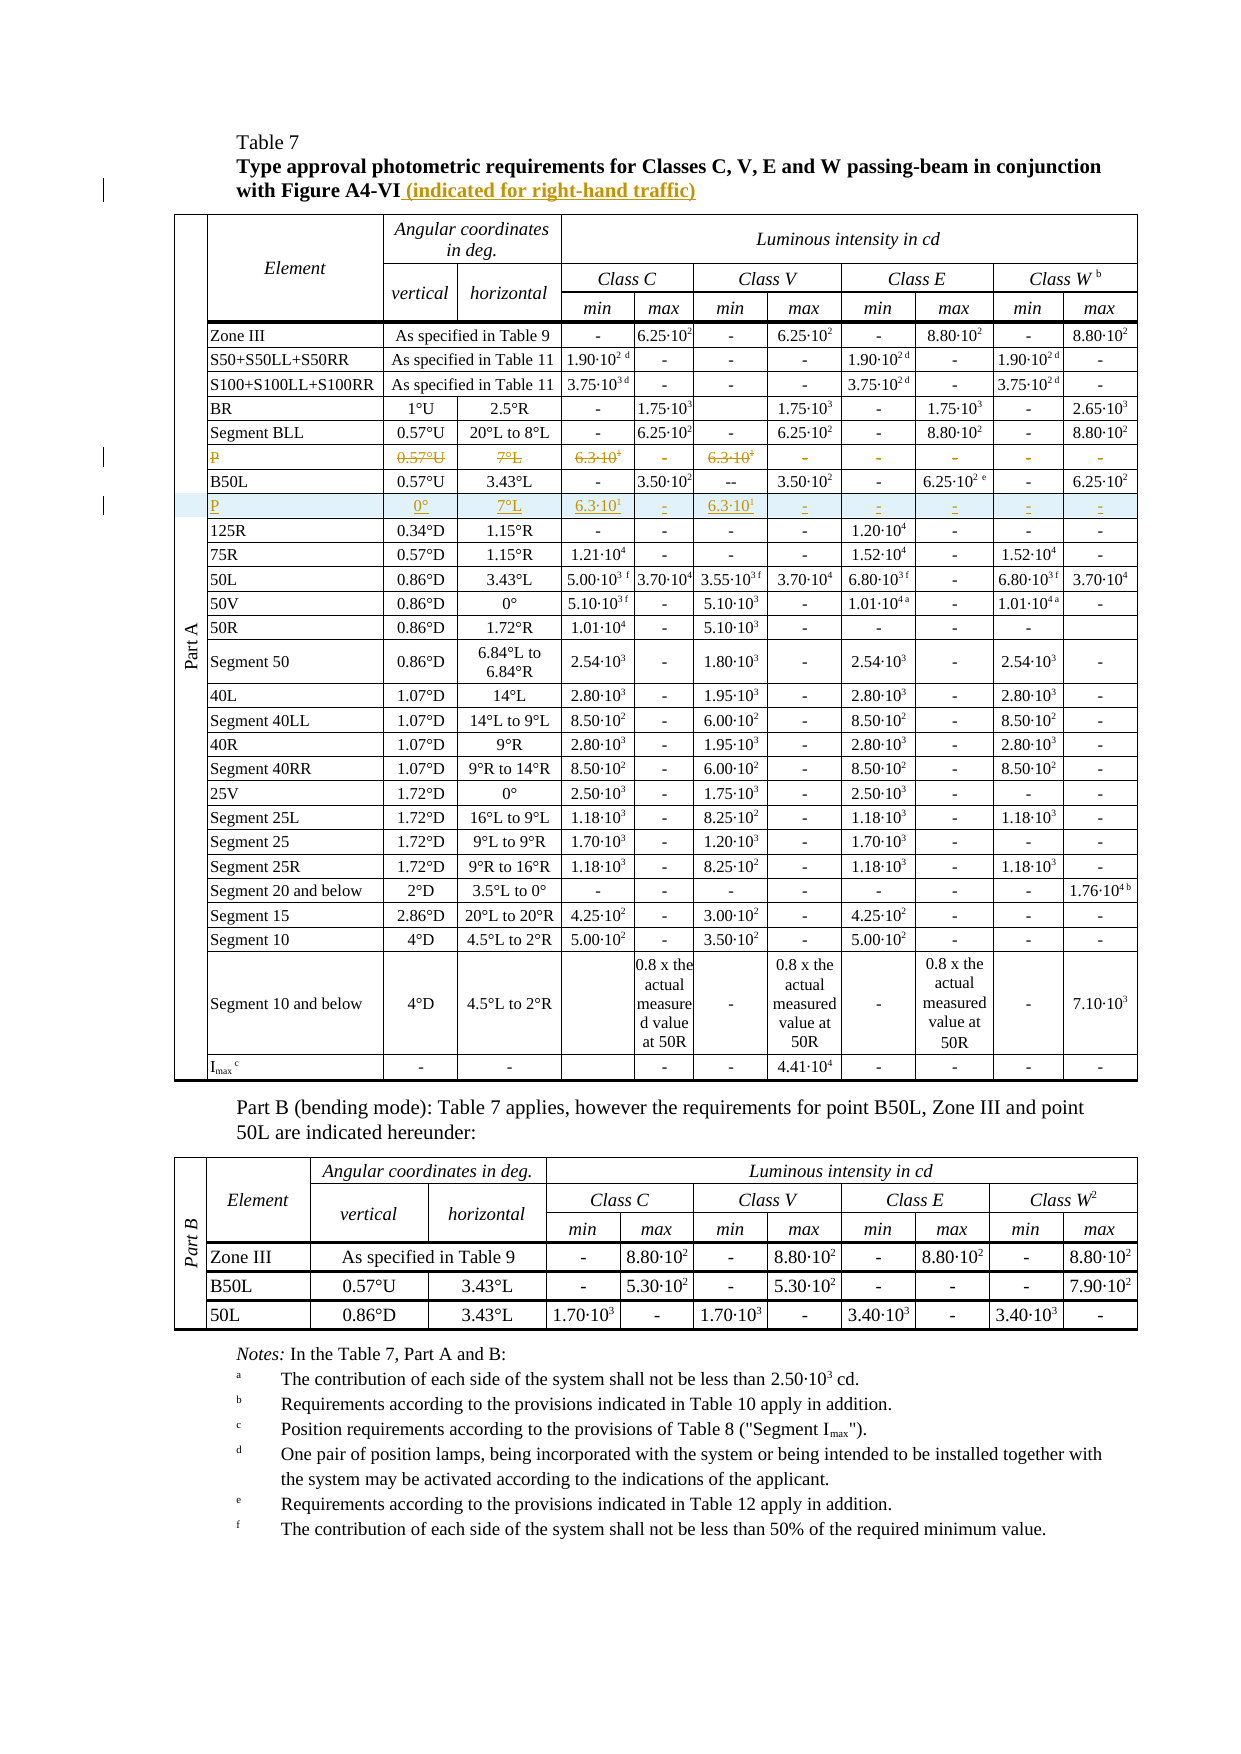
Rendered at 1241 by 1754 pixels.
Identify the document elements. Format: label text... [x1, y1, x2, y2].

table_cell 0.86°D [311, 1302, 428, 1328]
table_cell 4.5°L to 2°R [458, 928, 561, 951]
table_cell - [990, 1244, 1063, 1270]
table_cell 3.43°L [458, 567, 561, 591]
table_cell - [768, 519, 841, 542]
table_cell - [768, 1302, 841, 1328]
table_cell - [1064, 640, 1137, 683]
table_cell 1.18∙103 [842, 855, 915, 878]
table_cell 75R [208, 543, 383, 566]
table_cell Segment 10 [208, 928, 383, 951]
table_cell 6.80∙103 f [842, 567, 915, 591]
table_cell 8.50∙102 [562, 757, 634, 780]
table_cell Segment 15 [208, 903, 383, 927]
table_cell 50V [208, 592, 383, 615]
table_cell 1.20∙103 [694, 830, 767, 853]
table_cell - [1064, 830, 1137, 853]
table_cell - [1064, 903, 1137, 927]
table_cell 1.18∙103 [994, 806, 1063, 829]
table_cell 1.70∙103 [694, 1302, 767, 1328]
table_cell 0.86°D [384, 616, 457, 639]
table_cell 1.15°R [458, 519, 561, 542]
table_cell 7.10∙103 [1064, 952, 1137, 1054]
table_cell As specified in Table 9 [384, 324, 561, 347]
table_cell - [635, 1055, 693, 1078]
table_cell 1.52∙104 [994, 543, 1063, 566]
table_cell 6.25∙102 e [916, 470, 993, 493]
table_cell 1.07°D [384, 708, 457, 732]
table_cell As specified in Table 11 [384, 348, 561, 371]
table_cell [916, 445, 993, 469]
table_cell - [635, 733, 693, 756]
table_cell 8.80∙102 [621, 1244, 693, 1270]
table_cell 3.00∙102 [694, 903, 767, 927]
table_cell 2°D [384, 879, 457, 902]
table_cell - [547, 1273, 620, 1299]
table_cell - [562, 421, 634, 444]
table_cell - [635, 543, 693, 566]
table_cell 8.50∙102 [842, 708, 915, 732]
table_cell - [768, 592, 841, 615]
table_header Luminous intensity in cd [547, 1158, 1137, 1183]
table_cell Segment 40RR [208, 757, 383, 780]
table_cell - [916, 1302, 989, 1328]
table_cell 1.72°D [384, 855, 457, 878]
table_cell 6.25∙102 [768, 421, 841, 444]
table_cell 1.07°D [384, 684, 457, 707]
table_cell 2.80∙103 [842, 684, 915, 707]
table_cell 6.80∙103 f [994, 567, 1063, 591]
table_cell B50L [207, 1273, 310, 1299]
table_cell 1.01∙104 a [994, 592, 1063, 615]
table_cell - [916, 806, 993, 829]
table_cell Segment 40LL [208, 708, 383, 732]
table_cell 3.43°L [429, 1302, 546, 1328]
table_cell 2.54∙103 [994, 640, 1063, 683]
table_cell 0° [458, 781, 561, 805]
table_cell - [694, 372, 767, 396]
table_cell - [635, 372, 693, 396]
table_cell - [694, 543, 767, 566]
table_cell - [916, 543, 993, 566]
table_cell - [916, 708, 993, 732]
table_cell 8.80∙102 [1064, 1244, 1137, 1270]
table_cell - [994, 903, 1063, 927]
subtitle Type approval photometric requirements for Classes C, V, E and W passing-beam in conjunction with Figure A4-VI [236, 154, 1122, 202]
table_cell Class C [562, 264, 693, 291]
table_cell - [994, 879, 1063, 902]
table_cell 2.54∙103 [562, 640, 634, 683]
table_header Angular coordinates in deg. [384, 215, 561, 263]
table_cell 1.75∙103 [694, 781, 767, 805]
table_cell 1.90∙102 d [842, 348, 915, 371]
table_cell 9°R to 14°R [458, 757, 561, 780]
table_cell 1.75∙103 [635, 397, 693, 420]
table_cell Class C [547, 1184, 693, 1212]
table_cell 20°L to 20°R [458, 903, 561, 927]
table_cell - [635, 928, 693, 951]
table_cell 1.76∙104 b [1064, 879, 1137, 902]
table_cell - [994, 616, 1063, 639]
table_cell 8.25∙102 [694, 855, 767, 878]
table_cell max [1064, 1213, 1137, 1241]
table_cell 3.50∙102 [768, 470, 841, 493]
table_cell -- [694, 470, 767, 493]
table_cell 3.70∙104 [1064, 567, 1137, 591]
table_cell - [768, 733, 841, 756]
table_cell 1.90∙102 d [994, 348, 1063, 371]
table_cell 8.50∙102 [842, 757, 915, 780]
table_cell - [916, 616, 993, 639]
table_cell 3.43°L [429, 1273, 546, 1299]
table_cell 0.8 x the actual measured value at 50R [916, 952, 993, 1054]
table_cell 50L [207, 1302, 310, 1328]
table_cell BR [208, 397, 383, 420]
table_cell - [916, 733, 993, 756]
table_cell 0.57°D [384, 543, 457, 566]
table_cell - [916, 1055, 993, 1078]
table_cell - [694, 348, 767, 371]
table_cell - [842, 421, 915, 444]
table_cell 6.25∙102 [635, 324, 693, 347]
table_cell 5.00∙103 f [562, 567, 634, 591]
table_cell max [621, 1213, 693, 1241]
table_header Element [208, 215, 383, 320]
table_cell 4.25∙102 [842, 903, 915, 927]
table_cell - [916, 684, 993, 707]
table_cell As specified in Table 11 [384, 372, 561, 396]
table_header Element [207, 1158, 310, 1241]
table_cell Segment 25L [208, 806, 383, 829]
table_cell - [916, 1273, 989, 1299]
table_cell Class V [694, 1184, 841, 1212]
table_cell 3.50∙102 [635, 470, 693, 493]
table_cell 25V [208, 781, 383, 805]
table_cell 1.01∙104 a [842, 592, 915, 615]
table_cell - [635, 592, 693, 615]
table_cell 3.75∙102 d [842, 372, 915, 396]
table_cell 4°D [384, 928, 457, 951]
table_cell - [1064, 757, 1137, 780]
table_cell [994, 445, 1063, 469]
table_cell 1.72°R [458, 616, 561, 639]
subtitle Table 7 [236, 129, 1122, 154]
table_cell 3.70∙104 [635, 567, 693, 591]
table_cell 6.25∙102 [635, 421, 693, 444]
table_cell 9°L to 9°R [458, 830, 561, 853]
table_cell - [458, 1055, 561, 1078]
table_cell - [994, 324, 1063, 347]
table_cell 1.72°D [384, 806, 457, 829]
table_cell - [768, 830, 841, 853]
table_cell - [994, 519, 1063, 542]
table_cell 1.95∙103 [694, 733, 767, 756]
table_cell 1.18∙103 [562, 806, 634, 829]
table_cell - [916, 855, 993, 878]
table_cell 1.75∙103 [916, 397, 993, 420]
table_cell 5.10∙103 [694, 616, 767, 639]
table_cell 1.21∙104 [562, 543, 634, 566]
text e Requirements according to the provisions indicated in Table 12 apply in addition. [236, 1490, 1122, 1515]
table_cell 3.40∙103 [990, 1302, 1063, 1328]
table_cell - [994, 397, 1063, 420]
table_cell - [694, 879, 767, 902]
table_cell min [990, 1213, 1063, 1241]
table_cell Class W b [994, 264, 1137, 291]
table_cell - [562, 470, 634, 493]
table_cell 2.80∙103 [994, 733, 1063, 756]
table_cell [562, 952, 634, 1054]
table_cell 5.00∙102 [842, 928, 915, 951]
table_cell Class W2 [990, 1184, 1137, 1212]
table_cell - [1064, 372, 1137, 396]
table_cell [562, 445, 634, 469]
table_cell - [1064, 708, 1137, 732]
table_cell 1.70∙103 [562, 830, 634, 853]
table_cell - [768, 372, 841, 396]
table_cell - [1064, 684, 1137, 707]
table_cell min [994, 293, 1063, 320]
table_cell - [384, 1055, 457, 1078]
table_cell - [994, 421, 1063, 444]
table_cell - [842, 324, 915, 347]
table_cell - [562, 519, 634, 542]
table_cell - [916, 879, 993, 902]
table_cell max [1064, 293, 1137, 320]
table_cell 16°L to 9°L [458, 806, 561, 829]
table_cell 1.80∙103 [694, 640, 767, 683]
table_cell 2.65∙103 [1064, 397, 1137, 420]
table_cell 8.80∙102 [916, 1244, 989, 1270]
table_cell - [842, 1273, 915, 1299]
table_cell 1.07°D [384, 757, 457, 780]
table_cell - [768, 708, 841, 732]
table_cell - [635, 781, 693, 805]
table_cell 8.50∙102 [994, 757, 1063, 780]
table_cell - [694, 1273, 767, 1299]
table_cell - [621, 1302, 693, 1328]
table_cell 2.50∙103 [842, 781, 915, 805]
table_cell - [694, 952, 767, 1054]
table_cell - [916, 519, 993, 542]
table_cell - [916, 592, 993, 615]
table_cell 1.95∙103 [694, 684, 767, 707]
table_cell - [994, 1055, 1063, 1078]
table_cell 0.34°D [384, 519, 457, 542]
table_cell 3.43°L [458, 470, 561, 493]
table_cell - [994, 952, 1063, 1054]
table_cell - [768, 616, 841, 639]
table_cell max [635, 293, 693, 320]
table_cell - [694, 421, 767, 444]
table_cell [635, 445, 693, 469]
table_cell - [842, 616, 915, 639]
table_cell 6.25∙102 [768, 324, 841, 347]
table_cell 1.18∙103 [562, 855, 634, 878]
table_cell 5.10∙103 [694, 592, 767, 615]
table_cell [562, 1055, 634, 1078]
table_header Luminous intensity in cd [562, 215, 1137, 263]
table_cell 3.75∙102 d [994, 372, 1063, 396]
table_cell 4.5°L to 2°R [458, 952, 561, 1054]
table_cell 2.50∙103 [562, 781, 634, 805]
table_cell - [916, 903, 993, 927]
table_cell - [916, 372, 993, 396]
table_cell Zone III [208, 324, 383, 347]
text a The contribution of each side of the system shall not be less than 2.50∙103 cd. [236, 1365, 1122, 1390]
table_cell - [768, 903, 841, 927]
table_cell - [694, 1055, 767, 1078]
table_cell max [916, 293, 993, 320]
table_cell - [635, 757, 693, 780]
table_cell - [547, 1244, 620, 1270]
table_cell - [1064, 1055, 1137, 1078]
table_cell 1.90∙102 d [562, 348, 634, 371]
table_cell 8.80∙102 [768, 1244, 841, 1270]
table_cell - [842, 879, 915, 902]
table_cell - [635, 879, 693, 902]
table_cell 5.10∙103 f [562, 592, 634, 615]
table_cell max [768, 1213, 841, 1241]
table_cell - [768, 855, 841, 878]
table_cell 1.01∙104 [562, 616, 634, 639]
table_cell 3.5°L to 0° [458, 879, 561, 902]
table_cell - [768, 757, 841, 780]
table_cell Segment 10 and below [208, 952, 383, 1054]
table_cell - [1064, 733, 1137, 756]
table_cell 0.86°D [384, 640, 457, 683]
table_cell - [842, 952, 915, 1054]
table_cell Segment 50 [208, 640, 383, 683]
table_cell - [916, 567, 993, 591]
table_cell - [842, 397, 915, 420]
table_cell 40R [208, 733, 383, 756]
table_cell - [842, 470, 915, 493]
text d One pair of position lamps, being incorporated with the system or being intended to be installed together with the system may be activated according to the indications of the applicant. [236, 1440, 1122, 1490]
table_cell max [916, 1213, 989, 1241]
table_cell 2.80∙103 [994, 684, 1063, 707]
table_cell 1.18∙103 [842, 806, 915, 829]
table_cell 0.86°D [384, 592, 457, 615]
table_cell - [562, 324, 634, 347]
table_cell 1.72°D [384, 781, 457, 805]
table_cell 20°L to 8°L [458, 421, 561, 444]
table_cell - [635, 348, 693, 371]
table_header Angular coordinates in deg. [311, 1158, 546, 1183]
table_cell 5.00∙102 [562, 928, 634, 951]
table_cell Class E [842, 264, 993, 291]
table_cell - [694, 324, 767, 347]
table_cell Segment 20 and below [208, 879, 383, 902]
table_cell 8.50∙102 [562, 708, 634, 732]
table_cell 3.40∙103 [842, 1302, 915, 1328]
table_cell - [1064, 519, 1137, 542]
table_cell 3.75∙103 d [562, 372, 634, 396]
table_cell 0.86°D [384, 567, 457, 591]
table_cell Segment 25 [208, 830, 383, 853]
table_cell [458, 445, 561, 469]
table_cell - [768, 640, 841, 683]
table_cell Class E [842, 1184, 989, 1212]
table_cell 1.75∙103 [768, 397, 841, 420]
table_cell 6.00∙102 [694, 708, 767, 732]
table_cell [842, 445, 915, 469]
table_cell - [635, 519, 693, 542]
table_cell - [842, 1244, 915, 1270]
table_cell - [768, 348, 841, 371]
table_cell - [1064, 348, 1137, 371]
table_cell - [768, 543, 841, 566]
table_cell min [694, 293, 767, 320]
table_header Part B [175, 1158, 206, 1328]
table_cell - [916, 640, 993, 683]
table_cell horizontal [458, 264, 561, 320]
table_cell 50L [208, 567, 383, 591]
table_cell 9°R [458, 733, 561, 756]
table_cell [768, 445, 841, 469]
table_cell - [635, 903, 693, 927]
table_cell 1.52∙104 [842, 543, 915, 566]
table_cell - [994, 470, 1063, 493]
table_cell 7.90∙102 [1064, 1273, 1137, 1299]
text b Requirements according to the provisions indicated in Table 10 apply in addition. [236, 1390, 1122, 1415]
table_cell 0.57°U [384, 470, 457, 493]
text c Position requirements according to the provisions of Table 8 ("Segment Imax"). [236, 1415, 1122, 1440]
table_cell 0.8 x the actual measured value at 50R [768, 952, 841, 1054]
table_cell 125R [208, 519, 383, 542]
table_cell - [1064, 855, 1137, 878]
table_cell - [635, 806, 693, 829]
table_cell - [916, 348, 993, 371]
table_cell 8.80∙102 [1064, 324, 1137, 347]
text Part B (bending mode): Table 7 applies, however the requirements for point B50L, Zone III and point 50L are indicated hereunder: [236, 1094, 1122, 1144]
table_cell - [842, 1055, 915, 1078]
table_cell - [994, 928, 1063, 951]
text f The contribution of each side of the system shall not be less than 50% of the required minimum value. [236, 1515, 1122, 1540]
table_cell - [1064, 1302, 1137, 1328]
table_cell - [694, 1244, 767, 1270]
table_cell - [635, 830, 693, 853]
table_cell 9°R to 16°R [458, 855, 561, 878]
table_cell 14°L to 9°L [458, 708, 561, 732]
table_cell S50+S50LL+S50RR [208, 348, 383, 371]
table_cell 6.25∙102 [1064, 470, 1137, 493]
table_cell 1.70∙103 [842, 830, 915, 853]
table_cell 1.20∙104 [842, 519, 915, 542]
table_cell horizontal [429, 1184, 546, 1241]
table_cell 0.8 x the actual measured value at 50R [635, 952, 693, 1054]
table_cell 8.80∙102 [1064, 421, 1137, 444]
table_cell 1°U [384, 397, 457, 420]
table_cell B50L [208, 470, 383, 493]
table_cell 3.70∙104 [768, 567, 841, 591]
table_cell - [990, 1273, 1063, 1299]
table_cell - [562, 879, 634, 902]
table_cell - [768, 781, 841, 805]
table_cell 2.5°R [458, 397, 561, 420]
table_cell 0° [458, 592, 561, 615]
table_cell 5.30∙102 [621, 1273, 693, 1299]
table_cell - [768, 928, 841, 951]
table_cell max [768, 293, 841, 320]
table_cell - [635, 855, 693, 878]
table_cell - [694, 519, 767, 542]
table_cell - [768, 684, 841, 707]
table_cell 2.80∙103 [562, 684, 634, 707]
table_cell [694, 445, 767, 469]
table_cell 8.80∙102 [916, 324, 993, 347]
table_cell 4°D [384, 952, 457, 1054]
table_cell [694, 397, 767, 420]
table_cell 4.41∙104 [768, 1055, 841, 1078]
table_cell - [635, 616, 693, 639]
table_cell 4.25∙102 [562, 903, 634, 927]
table_cell Class V [694, 264, 841, 291]
table_cell Zone III [207, 1244, 310, 1270]
table_cell 0.57°U [311, 1273, 428, 1299]
text Notes: In the Table 7, Part A and B: [236, 1343, 1122, 1365]
table_cell 8.25∙102 [694, 806, 767, 829]
table_cell 6.00∙102 [694, 757, 767, 780]
table_cell - [916, 830, 993, 853]
table_cell - [635, 708, 693, 732]
table_cell 2.54∙103 [842, 640, 915, 683]
table_cell 1.70∙103 [547, 1302, 620, 1328]
table_cell - [1064, 928, 1137, 951]
table_cell 2.80∙103 [562, 733, 634, 756]
table_cell 50R [208, 616, 383, 639]
table_cell min [694, 1213, 767, 1241]
table_cell - [562, 397, 634, 420]
table_cell vertical [384, 264, 457, 320]
table_cell - [994, 781, 1063, 805]
table_cell 8.50∙102 [994, 708, 1063, 732]
table_cell 1.07°D [384, 733, 457, 756]
table_cell Segment 25R [208, 855, 383, 878]
table_cell - [1064, 806, 1137, 829]
table_cell - [768, 879, 841, 902]
table_cell [384, 445, 457, 469]
table_cell [208, 445, 383, 469]
table_cell As specified in Table 9 [311, 1244, 546, 1270]
table_cell 40L [208, 684, 383, 707]
table_cell 1.18∙103 [994, 855, 1063, 878]
table_cell - [1064, 543, 1137, 566]
table_cell - [635, 684, 693, 707]
table_cell - [916, 781, 993, 805]
table_cell 2.86°D [384, 903, 457, 927]
table_cell 3.55∙103 f [694, 567, 767, 591]
table_cell min [842, 293, 915, 320]
table_cell - [1064, 592, 1137, 615]
table_cell - [768, 806, 841, 829]
table_cell Imax c [208, 1055, 383, 1078]
table_cell min [562, 293, 634, 320]
table_cell - [916, 928, 993, 951]
table_cell [1064, 445, 1137, 469]
table_cell [1064, 616, 1137, 639]
table_cell 1.15°R [458, 543, 561, 566]
table_cell min [842, 1213, 915, 1241]
table_cell 5.30∙102 [768, 1273, 841, 1299]
table_cell 1.72°D [384, 830, 457, 853]
table_cell - [916, 757, 993, 780]
table_cell - [635, 640, 693, 683]
table_cell 3.50∙102 [694, 928, 767, 951]
table_cell Segment BLL [208, 421, 383, 444]
table_header Part A [175, 215, 207, 1078]
table_cell vertical [311, 1184, 428, 1241]
table_cell 6.84°L to 6.84°R [458, 640, 561, 683]
table_cell - [994, 830, 1063, 853]
table_cell 14°L [458, 684, 561, 707]
table_cell S100+S100LL+S100RR [208, 372, 383, 396]
table_cell 0.57°U [384, 421, 457, 444]
table_cell - [1064, 781, 1137, 805]
table_cell 2.80∙103 [842, 733, 915, 756]
table_cell min [547, 1213, 620, 1241]
table_cell 8.80∙102 [916, 421, 993, 444]
